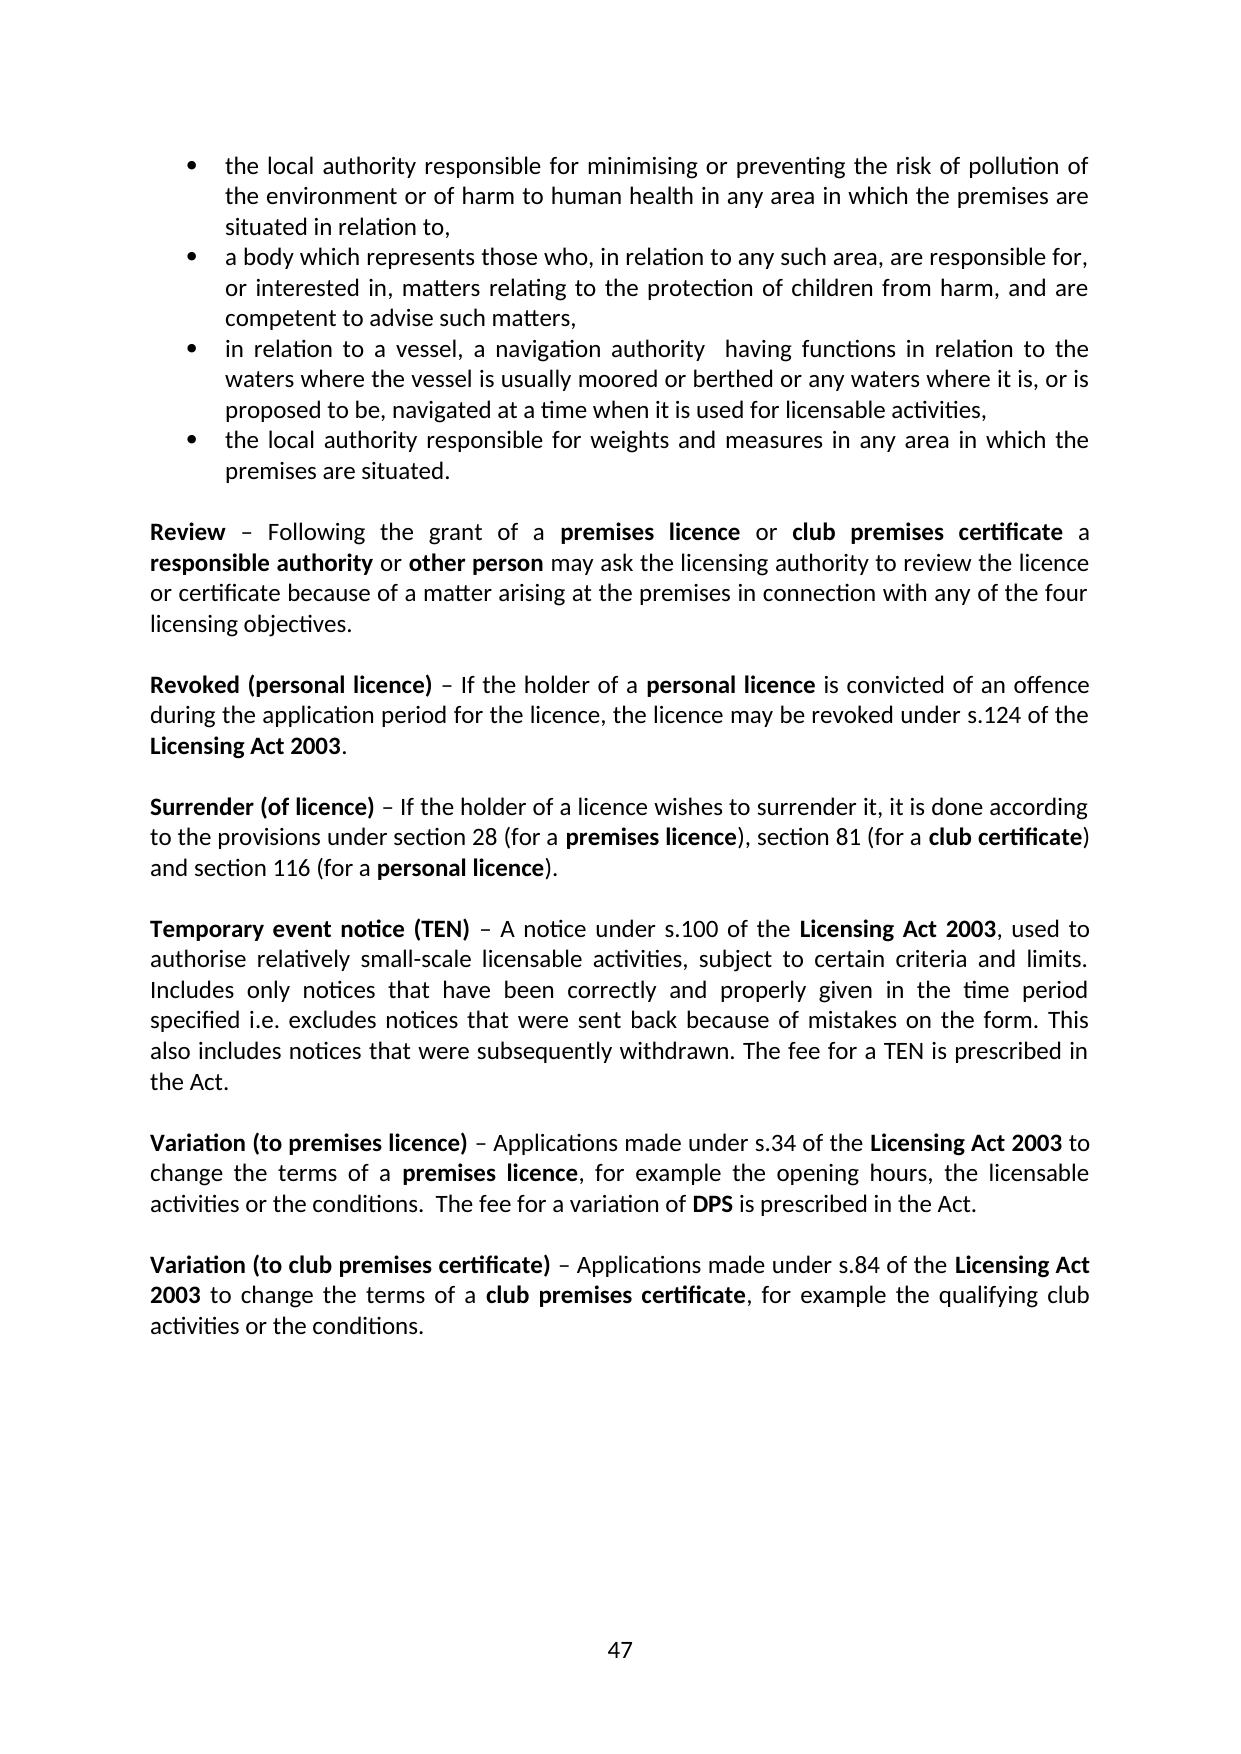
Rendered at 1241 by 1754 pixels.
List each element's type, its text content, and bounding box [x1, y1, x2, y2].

text Variation (to premises licence) – Applications made under s.34 of the Licensing Act 2003 to change the terms of a premises licence, for example the opening hours, the licensable activities or the conditions. The fee for a variation of DPS is prescribed in the Act. [150, 1127, 1090, 1218]
list the local authority responsible for minimising or preventing the risk of pollution of the environment or of harm to human health in any area in which the premises are situated in relation to, [187, 150, 1090, 242]
text Variation (to club premises certificate) – Applications made under s.84 of the Licensing Act 2003 to change the terms of a club premises certificate, for example the qualifying club activities or the conditions. [150, 1249, 1090, 1340]
list in relation to a vessel, a navigation authority having functions in relation to the waters where the vessel is usually moored or berthed or any waters where it is, or is proposed to be, navigated at a time when it is used for licensable activities, [187, 333, 1090, 425]
text Review – Following the grant of a premises licence or club premises certificate a responsible authority or other person may ask the licensing authority to review the licence or certificate because of a matter arising at the premises in connection with any of the four licensing objectives. [150, 516, 1090, 638]
text Revoked (personal licence) – If the holder of a personal licence is convicted of an offence during the application period for the licence, the licence may be revoked under s.124 of the Licensing Act 2003. [150, 669, 1090, 760]
text Temporary event notice (TEN) – A notice under s.100 of the Licensing Act 2003, used to authorise relatively small-scale licensable activities, subject to certain criteria and limits. Includes only notices that have been correctly and properly given in the time period specified i.e. excludes notices that were sent back because of mistakes on the form. This also includes notices that were subsequently withdrawn. The fee for a TEN is prescribed in the Act. [150, 913, 1090, 1096]
text Surrender (of licence) – If the holder of a licence wishes to surrender it, it is done according to the provisions under section 28 (for a premises licence), section 81 (for a club certificate) and section 116 (for a personal licence). [150, 791, 1090, 882]
list a body which represents those who, in relation to any such area, are responsible for, or interested in, matters relating to the protection of children from harm, and are competent to advise such matters, [187, 242, 1090, 333]
list the local authority responsible for weights and measures in any area in which the premises are situated. [187, 425, 1090, 486]
